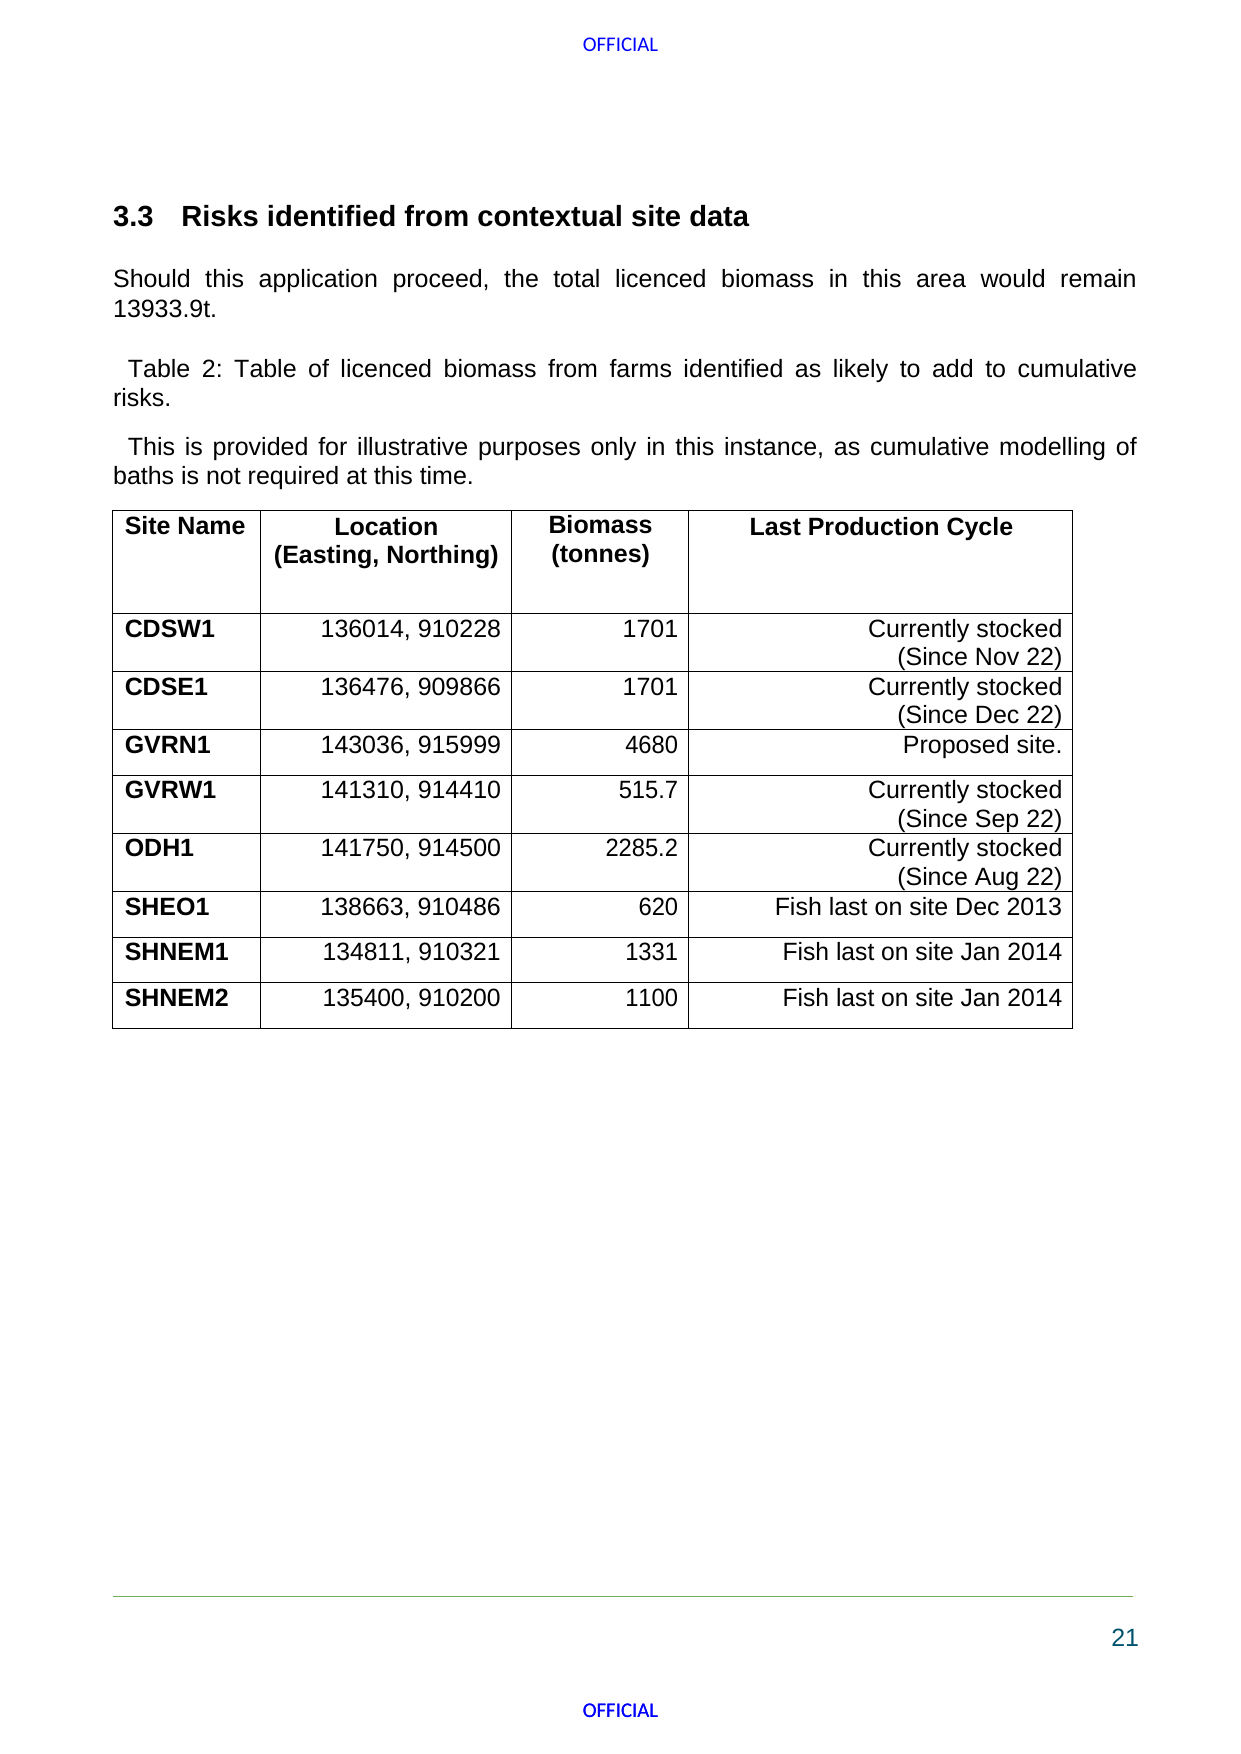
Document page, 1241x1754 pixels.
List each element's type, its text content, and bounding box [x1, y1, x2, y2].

table_cell 620 [512, 892, 688, 937]
table_cell 136014, 910228 [261, 614, 511, 671]
text Table 2: Table of licenced biomass from farms identified as likely to add to cumulative risks. [113, 354, 1139, 411]
table_cell Fish last on site Jan 2014 [689, 938, 1072, 982]
subtitle Risks identified from contextual site data [113, 199, 1139, 233]
table_cell CDSE1 [113, 672, 260, 729]
table_cell Fish last on site Dec 2013 [689, 892, 1072, 937]
table_cell SHEO1 [113, 892, 260, 937]
table_cell GVRN1 [113, 730, 260, 775]
table_header Last Production Cycle [689, 511, 1072, 613]
table_cell Currently stocked (Since Nov 22) [689, 614, 1072, 671]
table_cell 143036, 915999 [261, 730, 511, 775]
table_cell 136476, 909866 [261, 672, 511, 729]
table_cell 141750, 914500 [261, 834, 511, 891]
table_header Site Name [113, 511, 260, 613]
table_cell 138663, 910486 [261, 892, 511, 937]
table_cell 134811, 910321 [261, 938, 511, 982]
table_cell Proposed site. [689, 730, 1072, 775]
table_cell SHNEM1 [113, 938, 260, 982]
table_cell 135400, 910200 [261, 983, 511, 1028]
table_cell 1701 [512, 614, 688, 671]
table_cell Currently stocked (Since Sep 22) [689, 776, 1072, 833]
table_cell 1100 [512, 983, 688, 1028]
table_cell 4680 [512, 730, 688, 775]
table_cell 515.7 [512, 776, 688, 833]
table_cell Fish last on site Jan 2014 [689, 983, 1072, 1028]
table_cell 1331 [512, 938, 688, 982]
table_cell 141310, 914410 [261, 776, 511, 833]
text Should this application proceed, the total licenced biomass in this area would remain 13933.9t. [113, 264, 1139, 323]
table_cell 2285.2 [512, 834, 688, 891]
table_cell CDSW1 [113, 614, 260, 671]
text This is provided for illustrative purposes only in this instance, as cumulative modelling of baths is not required at this time. [113, 432, 1139, 489]
table_cell Currently stocked (Since Dec 22) [689, 672, 1072, 729]
table_cell Currently stocked (Since Aug 22) [689, 834, 1072, 891]
table_cell 1701 [512, 672, 688, 729]
table_cell SHNEM2 [113, 983, 260, 1028]
table_header Location (Easting, Northing) [261, 511, 511, 613]
table_cell GVRW1 [113, 776, 260, 833]
table_cell ODH1 [113, 834, 260, 891]
table_header Biomass (tonnes) [512, 511, 688, 613]
